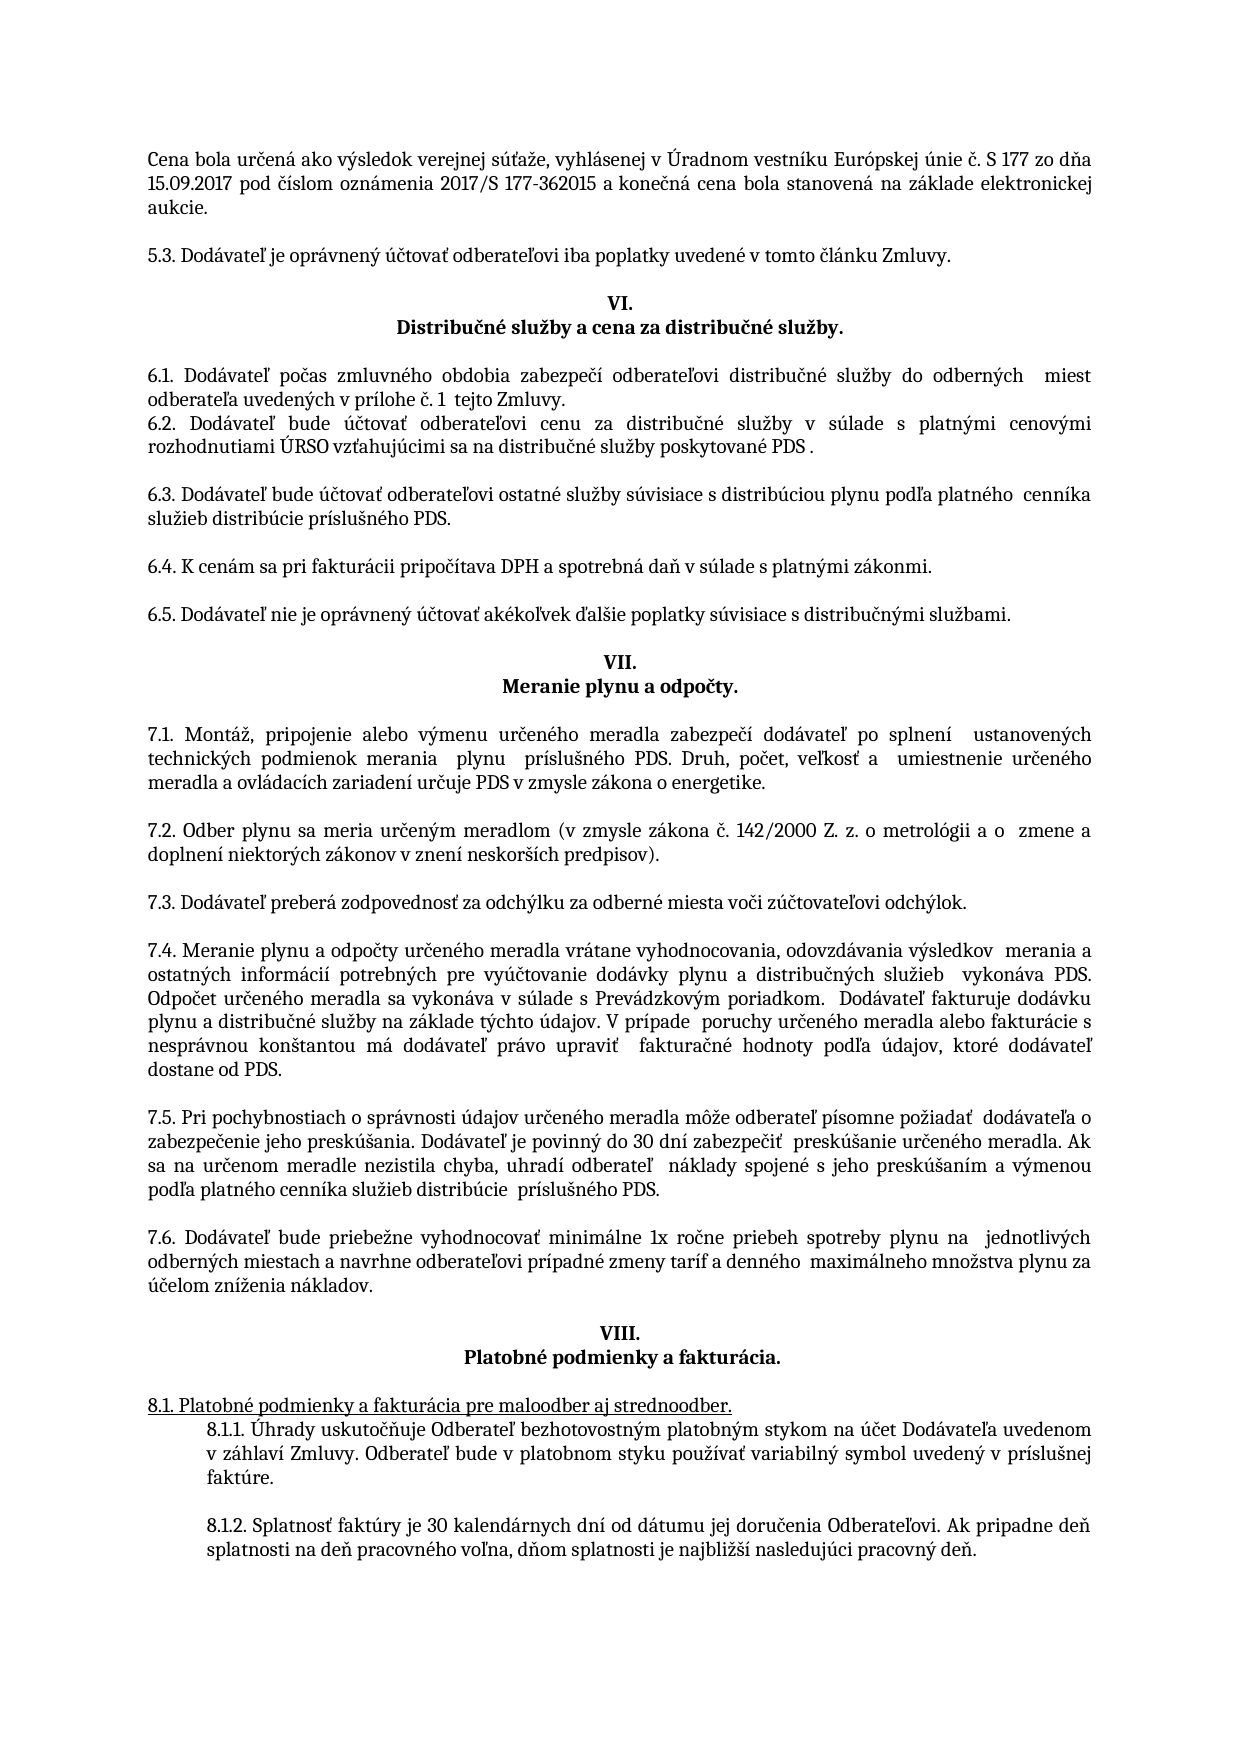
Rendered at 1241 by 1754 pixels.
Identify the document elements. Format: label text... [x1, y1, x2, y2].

text Distribučné služby a cena za distribučné služby. [148, 315, 1093, 339]
text 7.5. Pri pochybnostiach o správnosti údajov určeného meradla môže odberateľ písomne požiadať dodávateľa o zabezpečenie jeho preskúšania. Dodávateľ je povinný do 30 dní zabezpečiť preskúšanie určeného meradla. Ak sa na určenom meradle nezistila chyba, uhradí odberateľ náklady spojené s jeho preskúšaním a výmenou podľa platného cenníka služieb distribúcie príslušného PDS. [148, 1106, 1093, 1202]
text VII. [148, 651, 1093, 675]
text 8.1.1. Úhrady uskutočňuje Odberateľ bezhotovostným platobným stykom na účet Dodávateľa uvedenom v záhlaví Zmluvy. Odberateľ bude v platobnom styku používať variabilný symbol uvedený v príslušnej faktúre. [207, 1417, 1093, 1489]
text 7.4. Meranie plynu a odpočty určeného meradla vrátane vyhodnocovania, odovzdávania výsledkov merania a ostatných informácií potrebných pre vyúčtovanie dodávky plynu a distribučných služieb vykonáva PDS. Odpočet určeného meradla sa vykonáva v súlade s Prevádzkovým poriadkom. Dodávateľ fakturuje dodávku plynu a distribučné služby na základe týchto údajov. V prípade poruchy určeného meradla alebo fakturácie s nesprávnou konštantou má dodávateľ právo upraviť fakturačné hodnoty podľa údajov, ktoré dodávateľ dostane od PDS. [148, 938, 1093, 1082]
text Meranie plynu a odpočty. [148, 675, 1093, 699]
text 7.1. Montáž, pripojenie alebo výmenu určeného meradla zabezpečí dodávateľ po splnení ustanovených technických podmienok merania plynu príslušného PDS. Druh, počet, veľkosť a umiestnenie určeného meradla a ovládacích zariadení určuje PDS v zmysle zákona o energetike. [148, 723, 1093, 794]
text 6.3. Dodávateľ bude účtovať odberateľovi ostatné služby súvisiace s distribúciou plynu podľa platného cenníka služieb distribúcie príslušného PDS. [148, 483, 1093, 531]
text 6.5. Dodávateľ nie je oprávnený účtovať akékoľvek ďalšie poplatky súvisiace s distribučnými službami. [148, 603, 1093, 627]
text Platobné podmienky a fakturácia. [148, 1346, 1093, 1369]
text 7.3. Dodávateľ preberá zodpovednosť za odchýlku za odberné miesta voči zúčtovateľovi odchýlok. [148, 890, 1093, 914]
text 7.6. Dodávateľ bude priebežne vyhodnocovať minimálne 1x ročne priebeh spotreby plynu na jednotlivých odberných miestach a navrhne odberateľovi prípadné zmeny taríf a denného maximálneho množstva plynu za účelom zníženia nákladov. [148, 1226, 1093, 1298]
text 5.3. Dodávateľ je oprávnený účtovať odberateľovi iba poplatky uvedené v tomto článku Zmluvy. [148, 243, 1093, 267]
text 6.4. K cenám sa pri fakturácii pripočítava DPH a spotrebná daň v súlade s platnými zákonmi. [148, 555, 1093, 579]
text VI. [148, 291, 1093, 315]
text VIII. [148, 1322, 1093, 1346]
text 7.2. Odber plynu sa meria určeným meradlom (v zmysle zákona č. 142/2000 Z. z. o metrológii a o zmene a doplnení niektorých zákonov v znení neskorších predpisov). [148, 818, 1093, 866]
text 8.1. Platobné podmienky a fakturácia pre maloodber aj strednoodber. [148, 1393, 1093, 1417]
text 6.2. Dodávateľ bude účtovať odberateľovi cenu za distribučné služby v súlade s platnými cenovými rozhodnutiami ÚRSO vzťahujúcimi sa na distribučné služby poskytované PDS . [148, 411, 1093, 459]
text Cena bola určená ako výsledok verejnej súťaže, vyhlásenej v Úradnom vestníku Európskej únie č. S 177 zo dňa 15.09.2017 pod číslom oznámenia 2017/S 177-362015 a konečná cena bola stanovená na základe elektronickej aukcie. [148, 148, 1093, 219]
text 6.1. Dodávateľ počas zmluvného obdobia zabezpečí odberateľovi distribučné služby do odberných miest odberateľa uvedených v prílohe č. 1 tejto Zmluvy. [148, 363, 1093, 411]
text 8.1.2. Splatnosť faktúry je 30 kalendárnych dní od dátumu jej doručenia Odberateľovi. Ak pripadne deň splatnosti na deň pracovného voľna, dňom splatnosti je najbližší nasledujúci pracovný deň. [207, 1513, 1093, 1561]
